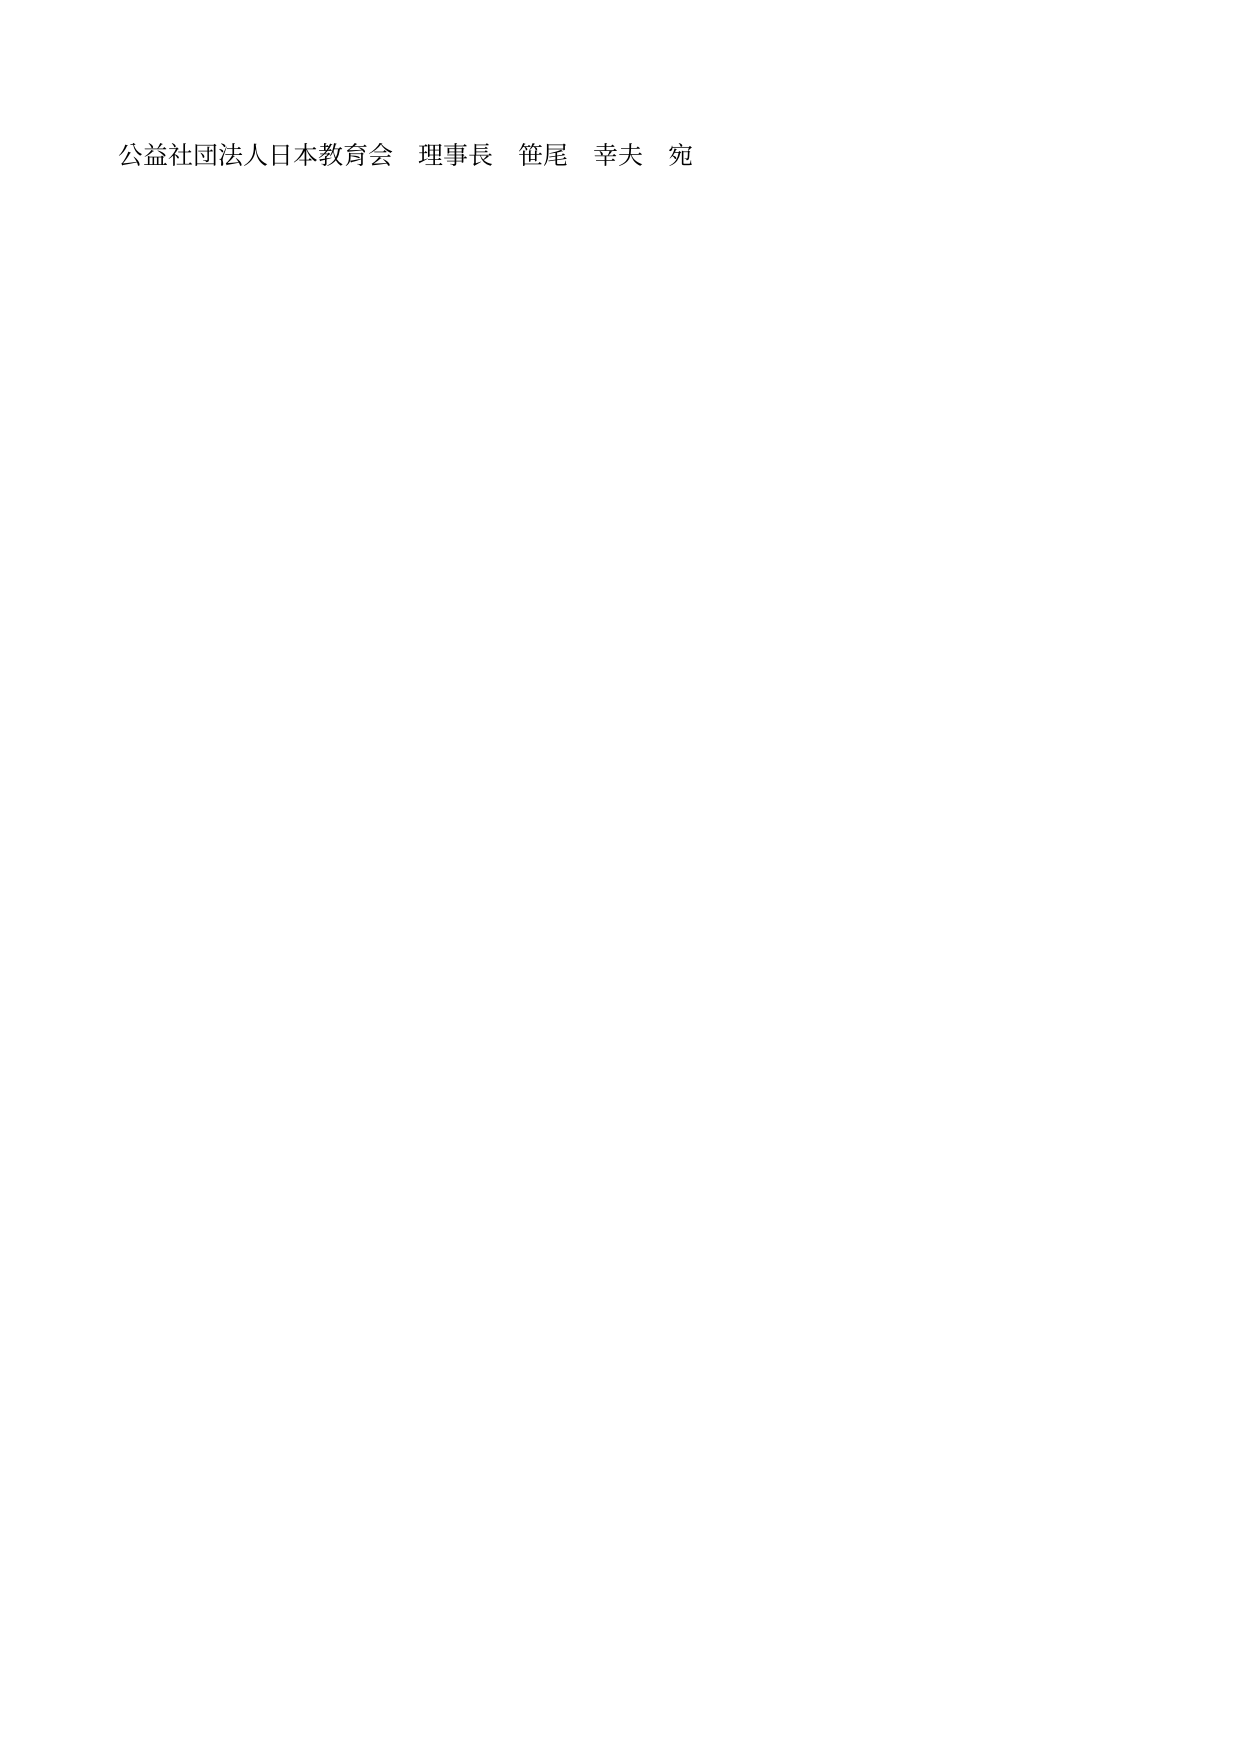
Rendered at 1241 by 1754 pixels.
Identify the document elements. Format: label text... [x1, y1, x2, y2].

text 公益社団法人日本教育会 理事長 笹尾 幸夫 宛 [118, 119, 1122, 189]
